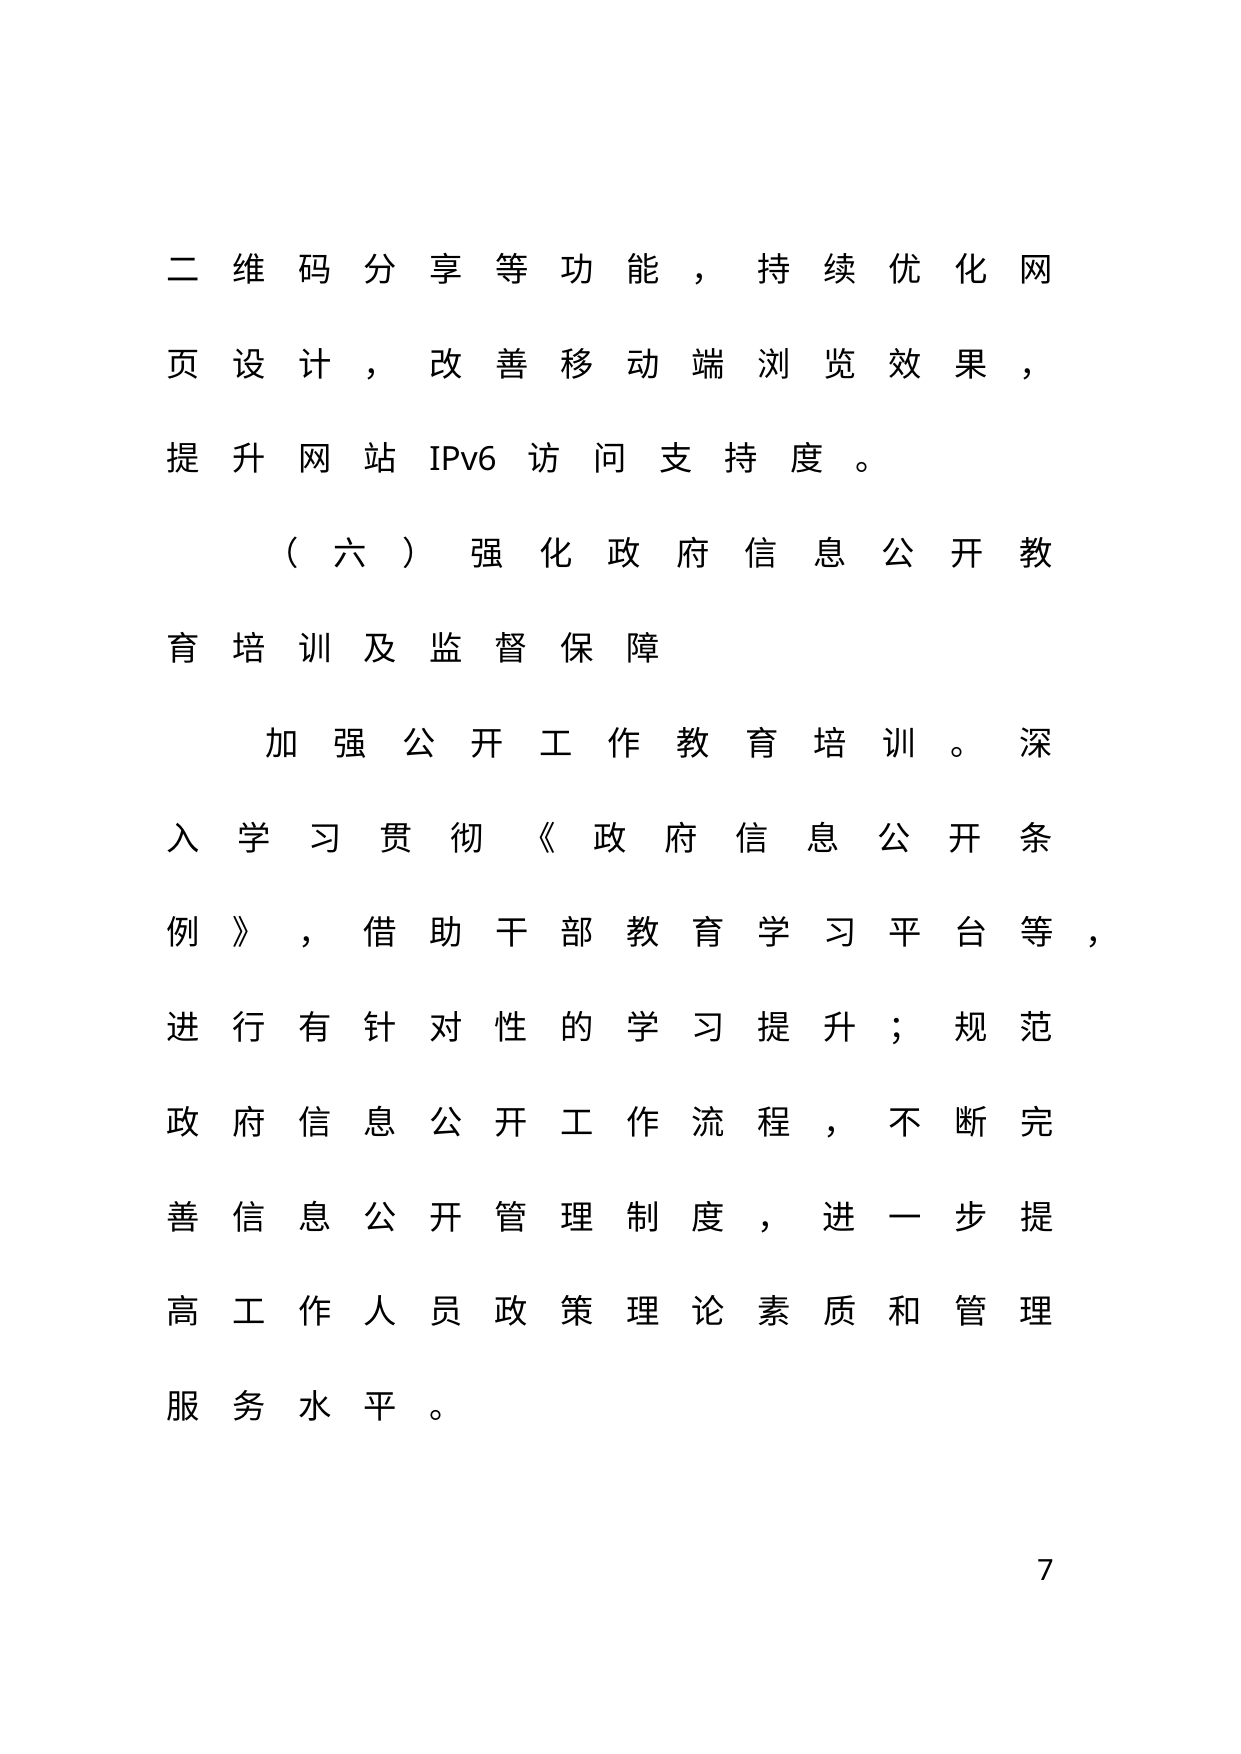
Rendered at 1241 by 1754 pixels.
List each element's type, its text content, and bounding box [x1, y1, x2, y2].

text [167, 219, 1085, 504]
text 加强公开工作教育培训。深入学习贯彻《政府信息公开条例》，借助干部教育学习平台等，进行有针对性的学习提升；规范政府信息公开工作流程，不断完善信息公开管理制度，进一步提高工作人员政策理论素质和管理服务水平。 [167, 693, 1085, 1452]
text （六）强化政府信息公开教育培训及监督保障 [167, 504, 1085, 693]
